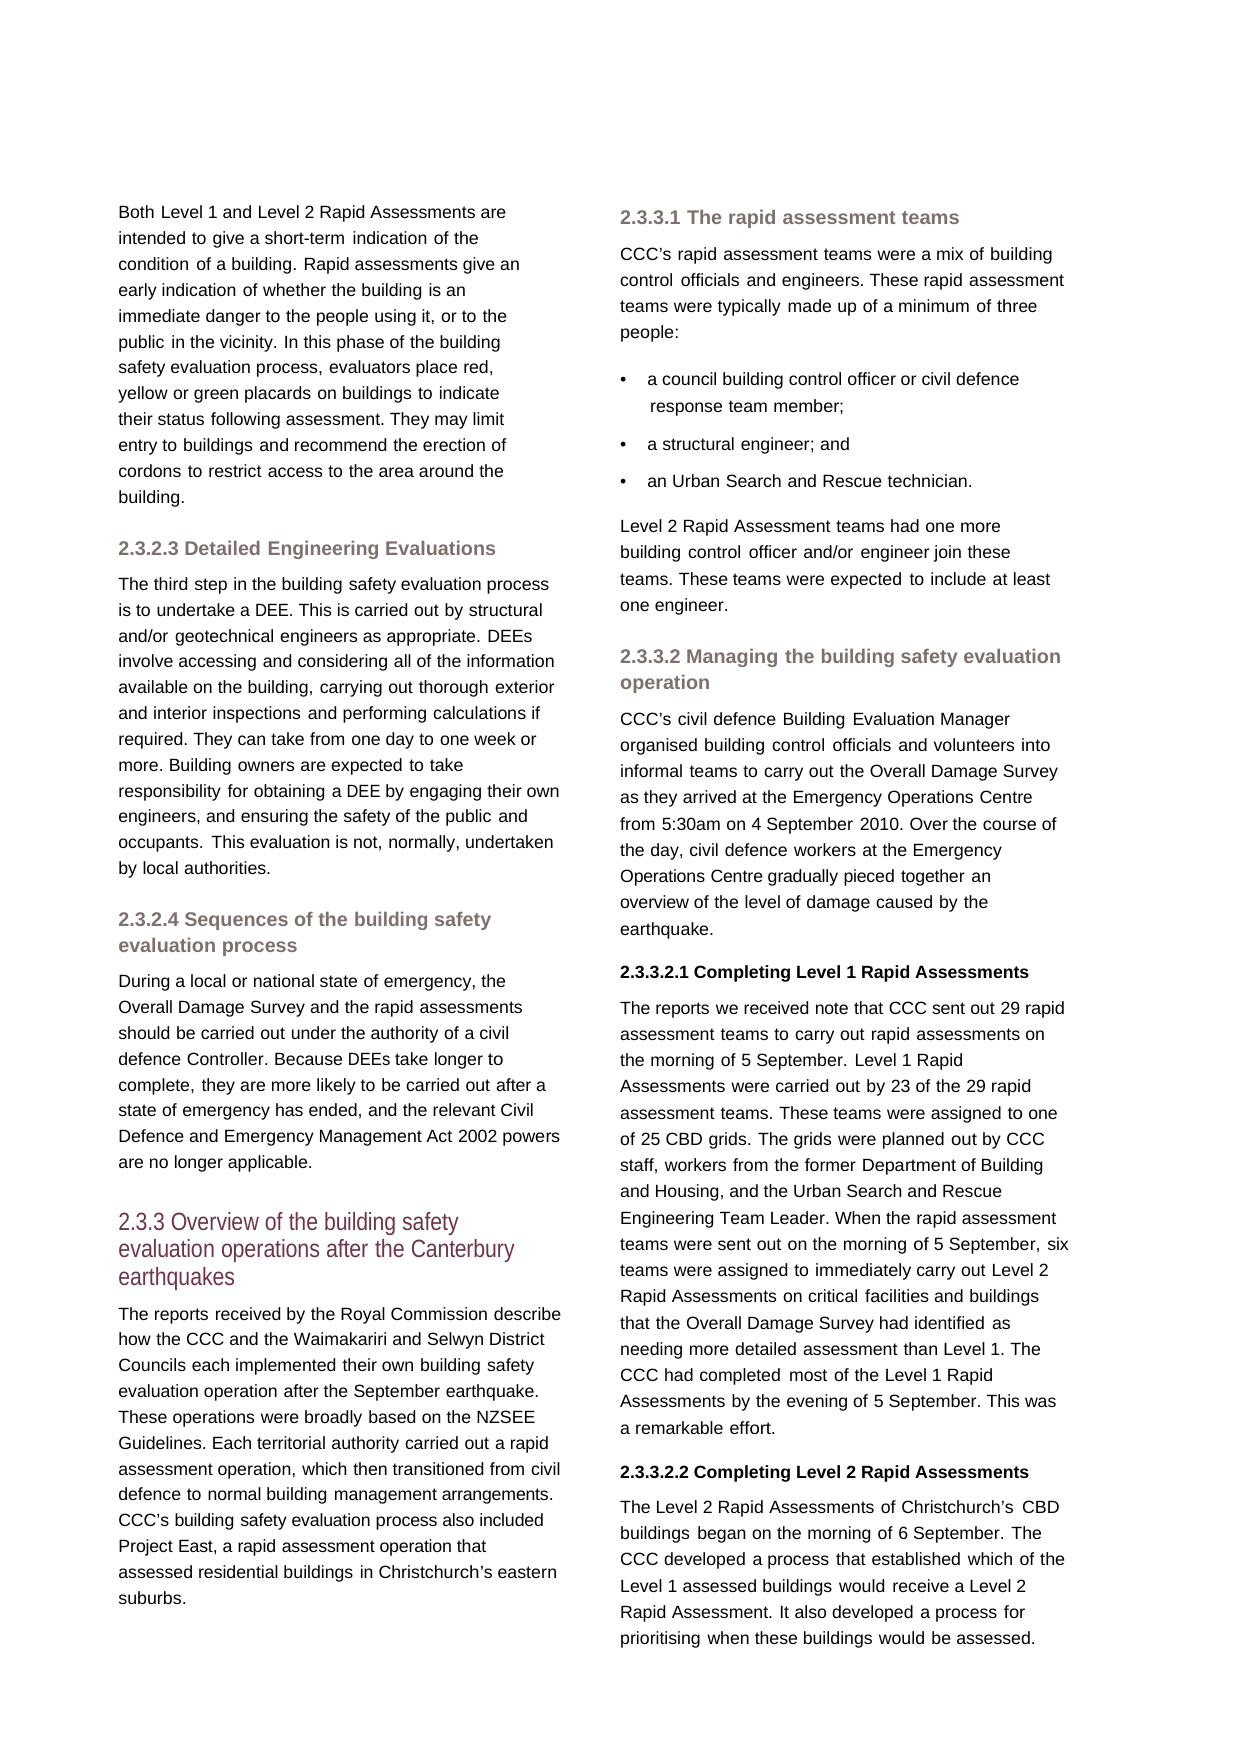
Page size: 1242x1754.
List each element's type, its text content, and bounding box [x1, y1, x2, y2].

text 2.3.3.2 Managing the building safety evaluation operation [620, 645, 1068, 694]
text 2.3.3.2.1 Completing Level 1 Rapid Assessments [620, 962, 1083, 983]
text 2.3.3 Overview of the building safety evaluation operations after the Canterbury earthquakes [118, 1209, 519, 1290]
text • a structural engineer; and [620, 433, 1083, 454]
text The third step in the building safety evaluation process is to undertake a DEE. This is carried out by structural and/or geotechnical engineers as appropriate. DEEs involve accessing and considering all of the information available on the building, carrying out thorough exterior and interior inspections and performing calculations if required. They can take from one day to one week or more. Building owners are expected to take responsibility for obtaining a DEE by engaging their own engineers, and ensuring the safety of the public and occupants. This evaluation is not, normally, undertaken by local authorities. [118, 574, 561, 878]
text Both Level 1 and Level 2 Rapid Assessments are intended to give a short-term indication of the condition of a building. Rapid assessments give an early indication of whether the building is an immediate danger to the people using it, or to the public in the vicinity. In this phase of the building safety evaluation process, evaluators place red, yellow or green placards on buildings to indicate their status following assessment. They may limit entry to buildings and recommend the erection of cordons to restrict access to the area around the building. [118, 202, 525, 507]
text The reports received by the Royal Commission describe how the CCC and the Waimakariri and Selwyn District Councils each implemented their own building safety evaluation operation after the September earthquake. These operations were broadly based on the NZSEE Guidelines. Each territorial authority carried out a rapid assessment operation, which then transitioned from civil defence to normal building management arrangements. CCC’s building safety evaluation process also included Project East, a rapid assessment operation that assessed residential buildings in Christchurch’s eastern suburbs. [118, 1303, 566, 1608]
text 2.3.3.1 The rapid assessment teams [620, 206, 1083, 229]
text • an Urban Search and Rescue technician. [620, 471, 1083, 492]
text 2.3.3.2.2 Completing Level 2 Rapid Assessments [620, 1461, 1083, 1482]
text The Level 2 Rapid Assessments of Christchurch’s CBD buildings began on the morning of 6 September. The CCC developed a process that established which of the Level 1 assessed buildings would receive a Level 2 Rapid Assessment. It also developed a process for prioritising when these buildings would be assessed. [620, 1497, 1072, 1648]
text • a council building control officer or civil defence [620, 369, 1083, 389]
text During a local or national state of emergency, the Overall Damage Survey and the rapid assessments should be carried out under the authority of a civil defence Controller. Because DEEs take longer to complete, they are more likely to be carried out after a state of emergency has ended, and the relevant Civil Defence and Emergency Management Act 2002 powers are no longer applicable. [118, 971, 565, 1172]
text Level 2 Rapid Assessment teams had one more building control officer and/or engineer join these teams. These teams were expected to include at least one engineer. [620, 516, 1057, 615]
text response team member; [650, 395, 1083, 416]
text 2.3.2.4 Sequences of the building safety evaluation process [118, 908, 497, 957]
text CCC’s rapid assessment teams were a mix of building control officials and engineers. These rapid assessment teams were typically made up of a minimum of three people: [620, 243, 1070, 342]
text 2.3.2.3 Detailed Engineering Evaluations [118, 537, 563, 559]
text CCC’s civil defence Building Evaluation Manager organised building control officials and volunteers into informal teams to carry out the Overall Damage Survey as they arrived at the Emergency Operations Centre from 5:30am on 4 September 2010. Over the course of the day, civil defence workers at the Emergency Operations Centre gradually pieced together an overview of the level of damage caused by the earthquake. [620, 708, 1064, 939]
text The reports we received note that CCC sent out 29 rapid assessment teams to carry out rapid assessments on the morning of 5 September. Level 1 Rapid Assessments were carried out by 23 of the 29 rapid assessment teams. These teams were assigned to one of 25 CBD grids. The grids were planned out by CCC staff, workers from the former Department of Building and Housing, and the Urban Search and Rescue Engineering Team Leader. When the rapid assessment teams were sent out on the morning of 5 September, six teams were assigned to immediately carry out Level 2 Rapid Assessments on critical facilities and buildings that the Overall Damage Survey had identified as needing more detailed assessment than Level 1. The CCC had completed most of the Level 1 Rapid Assessments by the evening of 5 September. This was a remarkable effort. [620, 997, 1069, 1438]
